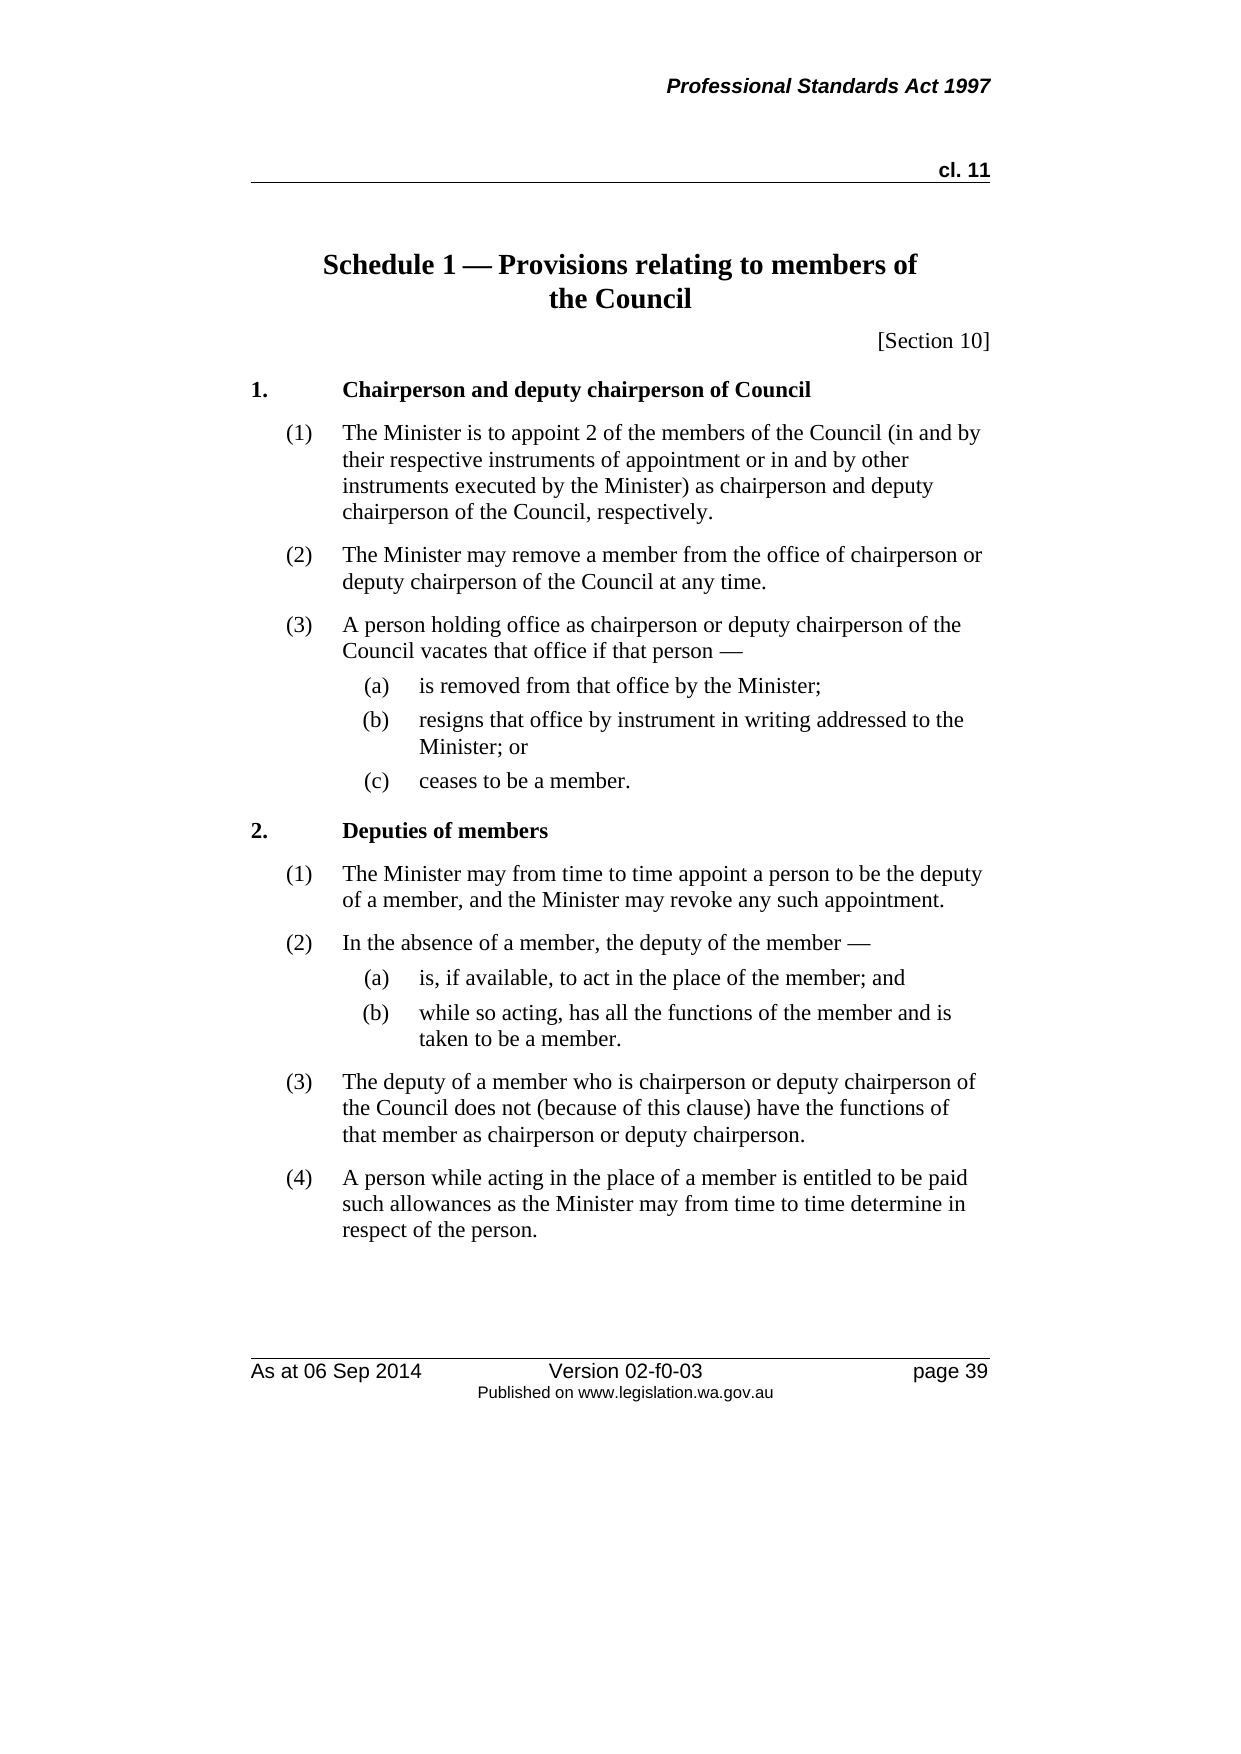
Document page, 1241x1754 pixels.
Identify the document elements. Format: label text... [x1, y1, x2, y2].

text (1) The Minister is to appoint 2 of the members of the Council (in and by their respective instruments of appointment or in and by other instruments executed by the Minister) as chairperson and deputy chairperson of the Council, respectively. [251, 419, 990, 525]
text (b) resigns that office by instrument in writing addressed to the Minister; or [251, 707, 990, 759]
text (1) The Minister may from time to time appoint a person to be the deputy of a member, and the Minister may revoke any such appointment. [251, 860, 990, 913]
text [Section 10] [251, 327, 990, 353]
text (a) is, if available, to act in the place of the member; and [251, 964, 990, 990]
text (3) A person holding office as chairperson or deputy chairperson of the Council vacates that office if that person — [251, 611, 990, 663]
text (3) The deputy of a member who is chairperson or deputy chairperson of the Council does not (because of this clause) have the functions of that member as chairperson or deputy chairperson. [251, 1068, 990, 1147]
text (b) while so acting, has all the functions of the member and is taken to be a member. [251, 999, 990, 1051]
subtitle 2. Deputies of members [251, 817, 990, 843]
text (c) ceases to be a member. [251, 768, 990, 794]
text (4) A person while acting in the place of a member is entitled to be paid such allowances as the Minister may from time to time determine in respect of the person. [251, 1164, 990, 1243]
subtitle 1. Chairperson and deputy chairperson of Council [251, 376, 990, 403]
subtitle Schedule 1 — Provisions relating to members of the Council [251, 247, 990, 314]
text (a) is removed from that office by the Minister; [251, 672, 990, 698]
text (2) In the absence of a member, the deputy of the member — [251, 929, 990, 956]
text (2) The Minister may remove a member from the office of chairperson or deputy chairperson of the Council at any time. [251, 541, 990, 594]
